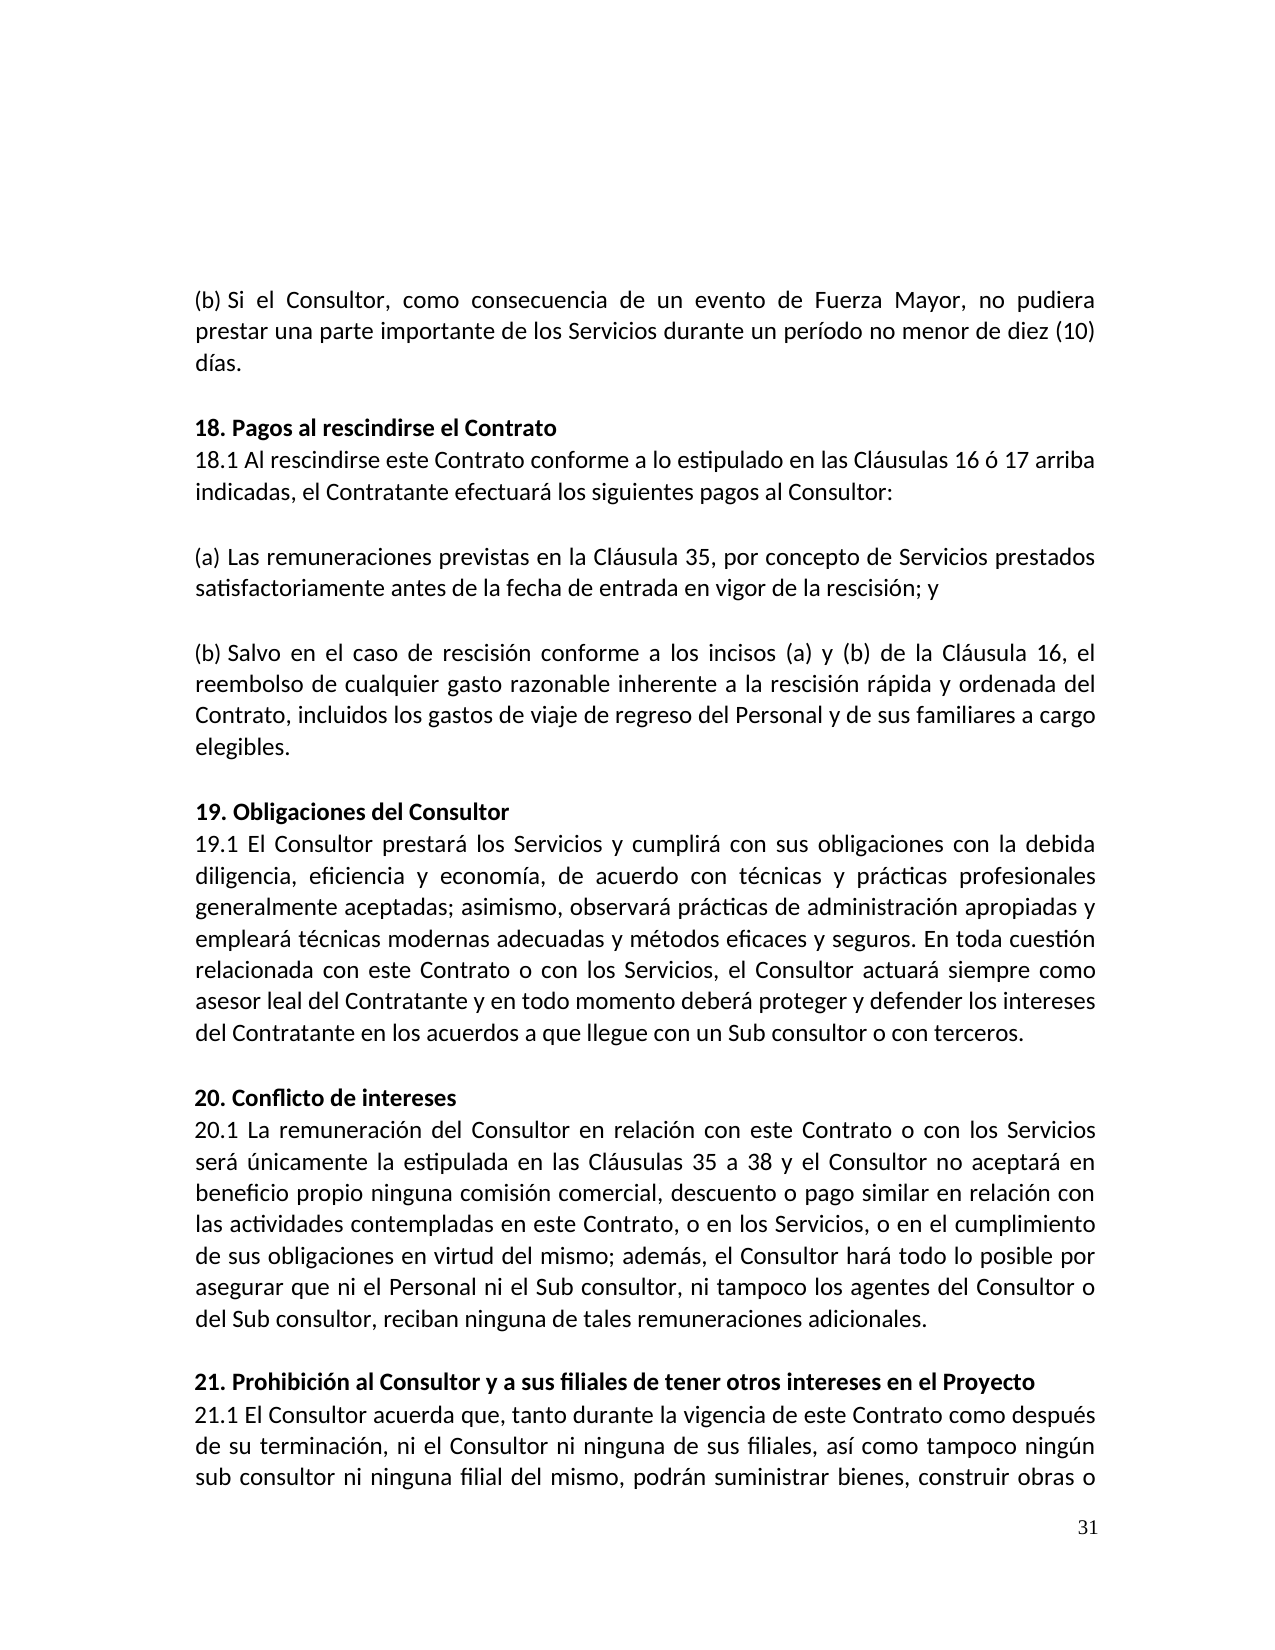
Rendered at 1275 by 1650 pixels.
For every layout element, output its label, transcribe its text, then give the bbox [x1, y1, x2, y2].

list Las remuneraciones previstas en la Cláusula 35, por concepto de Servicios prestados satisfactoriamente antes de la fecha de entrada en vigor de la rescisión; y [194, 541, 1097, 602]
text 18.1 Al rescindirse este Contrato conforme a lo estipulado en las Cláusulas 16 ó 17 arriba indicadas, el Contratante efectuará los siguientes pagos al Consultor: [194, 444, 1097, 506]
subtitle 20. Conflicto de intereses [194, 1082, 1098, 1113]
list Salvo en el caso de rescisión conforme a los incisos (a) y (b) de la Cláusula 16, el reembolso de cualquier gasto razonable inherente a la rescisión rápida y ordenada del Contrato, incluidos los gastos de viaje de regreso del Personal y de sus familiares a cargo elegibles. [194, 637, 1097, 761]
list Si el Consultor, como consecuencia de un evento de Fuerza Mayor, no pudiera prestar una parte importante de los Servicios durante un período no menor de diez (10) días. [194, 284, 1097, 377]
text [194, 1399, 1097, 1492]
text 20.1 La remuneración del Consultor en relación con este Contrato o con los Servicios será únicamente la estipulada en las Cláusulas 35 a 38 y el Consultor no aceptará en beneficio propio ninguna comisión comercial, descuento o pago similar en relación con las actividades contempladas en este Contrato, o en los Servicios, o en el cumplimiento de sus obligaciones en virtud del mismo; además, el Consultor hará todo lo posible por asegurar que ni el Personal ni el Sub consultor, ni tampoco los agentes del Consultor o del Sub consultor, reciban ninguna de tales remuneraciones adicionales. [194, 1114, 1097, 1333]
subtitle 21. Prohibición al Consultor y a sus filiales de tener otros intereses en el Proyecto [194, 1366, 1098, 1397]
text 19.1 El Consultor prestará los Servicios y cumplirá con sus obligaciones con la debida diligencia, eficiencia y economía, de acuerdo con técnicas y prácticas profesionales generalmente aceptadas; asimismo, observará prácticas de administración apropiadas y empleará técnicas modernas adecuadas y métodos eficaces y seguros. En toda cuestión relacionada con este Contrato o con los Servicios, el Consultor actuará siempre como asesor leal del Contratante y en todo momento deberá proteger y defender los intereses del Contratante en los acuerdos a que llegue con un Sub consultor o con terceros. [194, 829, 1097, 1047]
subtitle 19. Obligaciones del Consultor [194, 796, 1100, 827]
subtitle 18. Pagos al rescindirse el Contrato [194, 412, 1098, 443]
